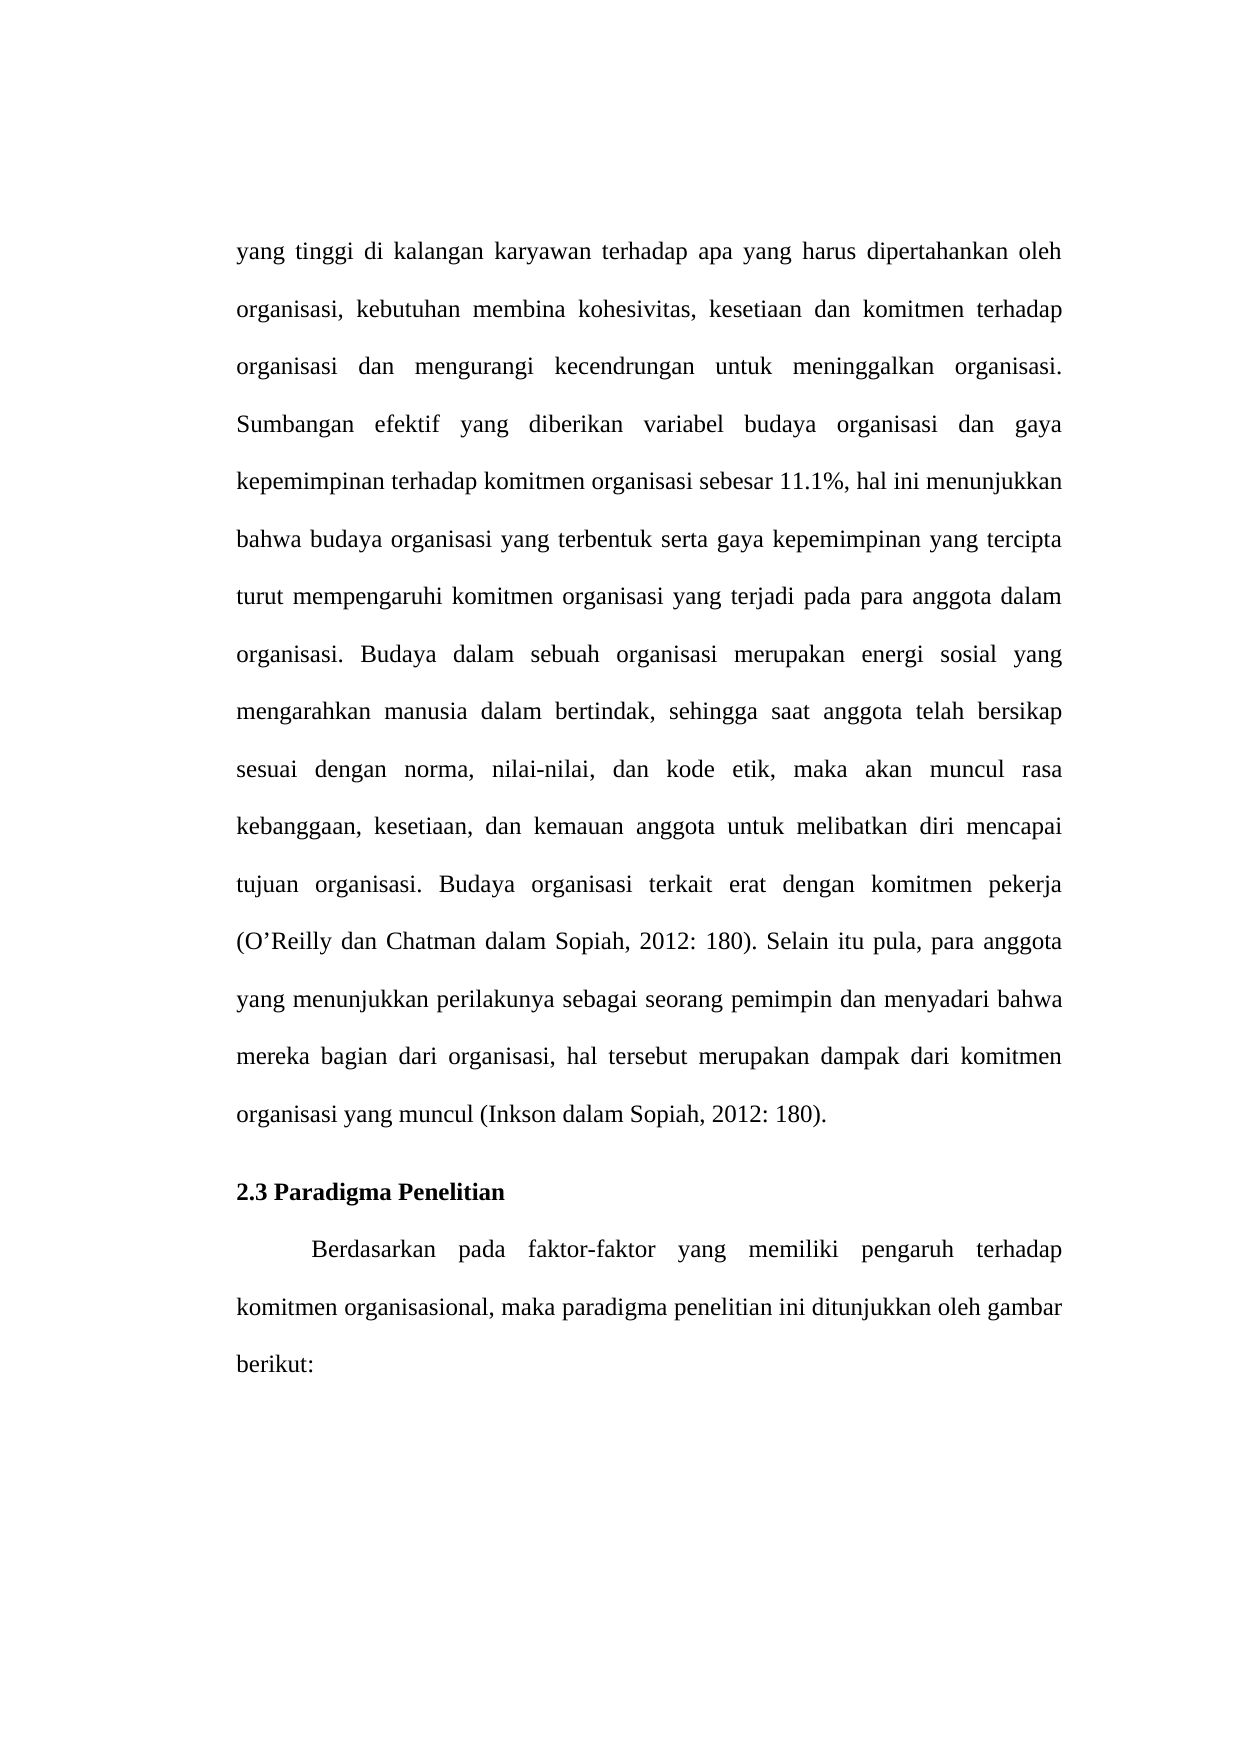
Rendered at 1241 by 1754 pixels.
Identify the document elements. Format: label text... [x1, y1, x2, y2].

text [236, 236, 1063, 1127]
text Berdasarkan pada faktor-faktor yang memiliki pengaruh terhadap komitmen organisasional, maka paradigma penelitian ini ditunjukkan oleh gambar berikut: [236, 1234, 1063, 1378]
text 2.3 Paradigma Penelitian [236, 1177, 1063, 1206]
